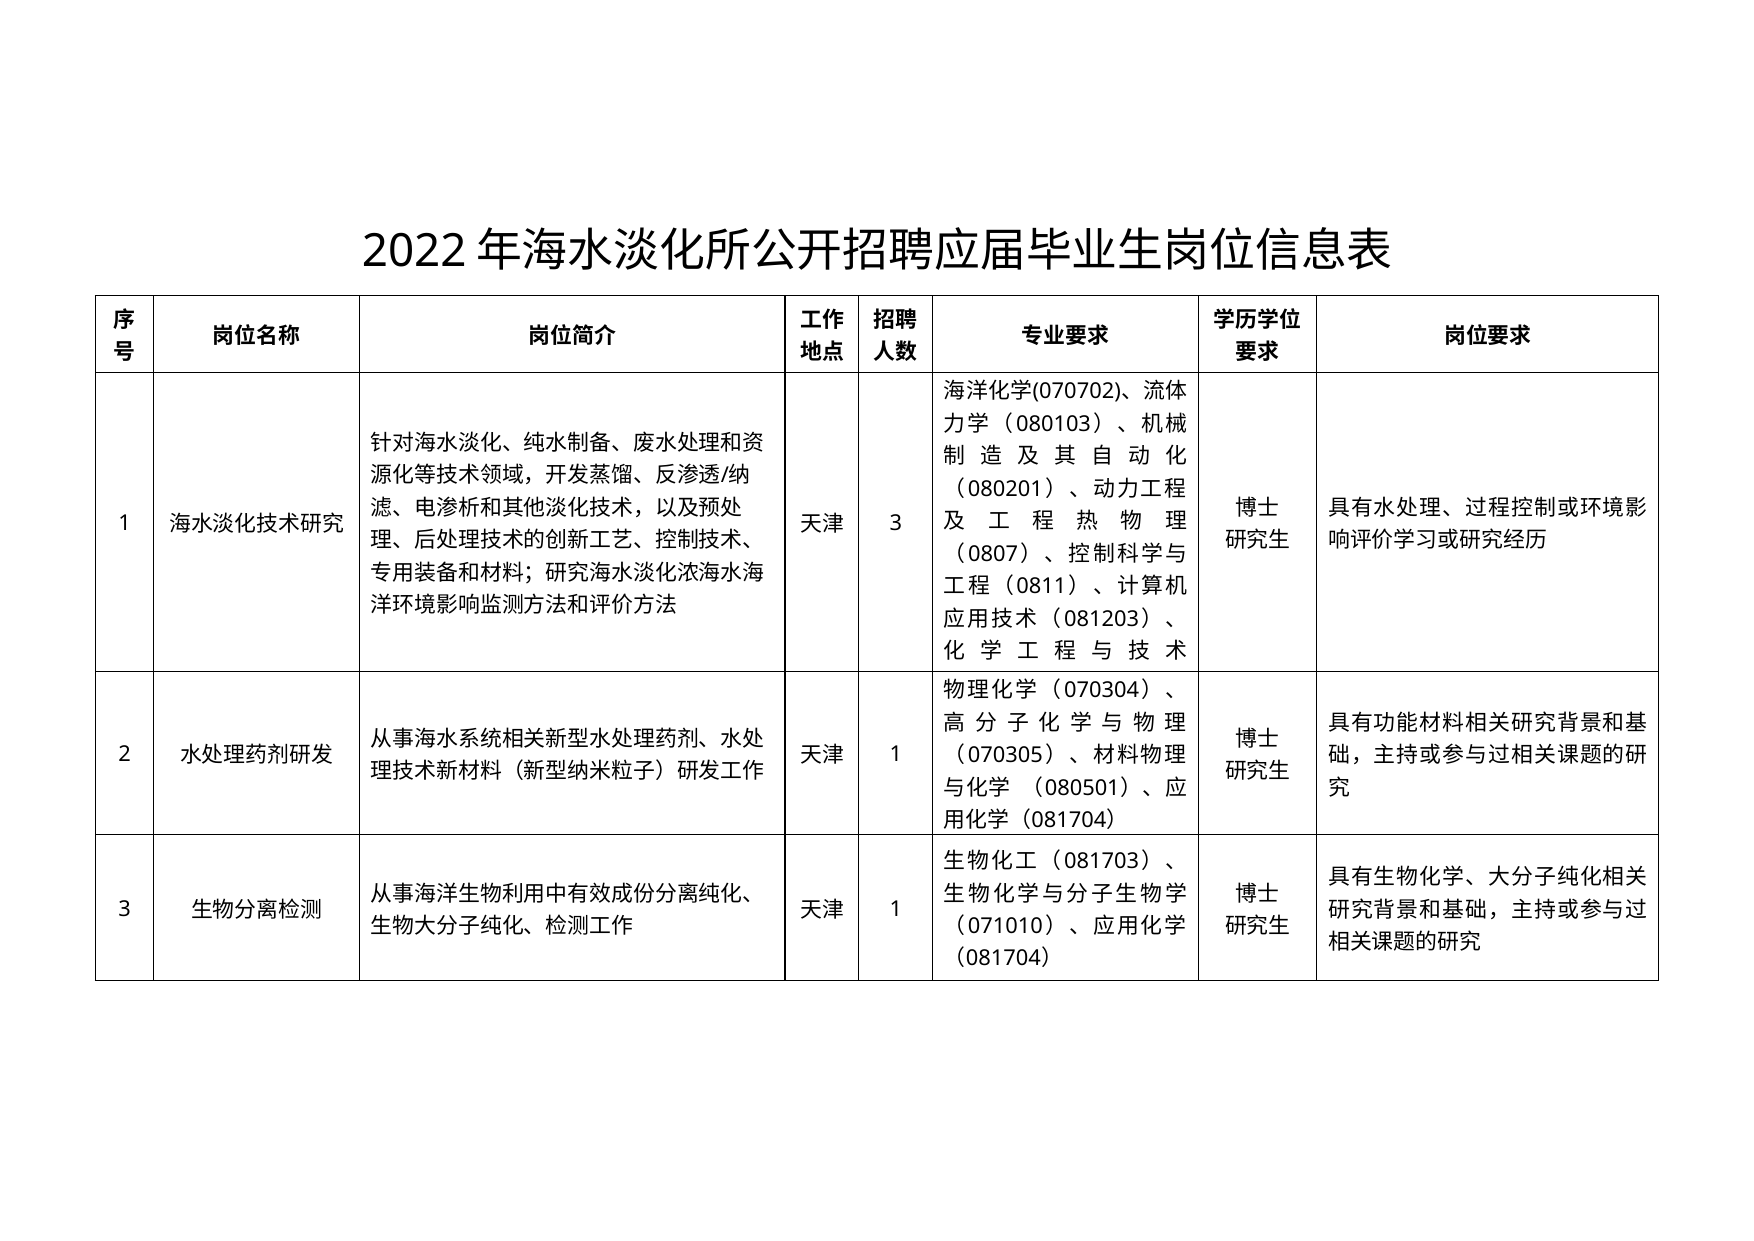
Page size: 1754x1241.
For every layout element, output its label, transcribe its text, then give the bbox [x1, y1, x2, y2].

table_cell 物理化学（070304）、高分子化学与物理（070305）、材料物理与化学 （080501）、应用化学（081704） [933, 672, 1198, 834]
table_cell 1 [859, 672, 932, 834]
table_cell 从事海水系统相关新型水处理药剂、水处理技术新材料（新型纳米粒子）研发工作 [360, 672, 784, 834]
table_header 工作 地点 [786, 296, 858, 372]
table_header 专业要求 [933, 296, 1198, 372]
table_cell 从事海洋生物利用中有效成份分离纯化、生物大分子纯化、检测工作 [360, 835, 784, 980]
table_cell 3 [96, 835, 153, 980]
table_header 岗位名称 [154, 296, 359, 372]
table_cell 针对海水淡化、纯水制备、废水处理和资源化等技术领域，开发蒸馏、反渗透/纳滤、电渗析和其他淡化技术，以及预处理、后处理技术的创新工艺、控制技术、专用装备和材料；研究海水淡化浓海水海洋环境影响监测方法和评价方法 [360, 373, 784, 671]
table_header 招聘人数 [859, 296, 932, 372]
table_header 岗位要求 [1317, 296, 1658, 372]
text 2022年海水淡化所公开招聘应届毕业生岗位信息表 [150, 198, 1604, 295]
table_cell 博士 研究生 [1199, 672, 1316, 834]
table_cell 天津 [786, 835, 858, 980]
table_cell 1 [859, 835, 932, 980]
table_cell 天津 [786, 373, 858, 671]
table_cell 海水淡化技术研究 [154, 373, 359, 671]
table_cell 生物化工（081703）、生物化学与分子生物学（071010）、应用化学（081704） [933, 835, 1198, 980]
table_cell 2 [96, 672, 153, 834]
table_cell 水处理药剂研发 [154, 672, 359, 834]
table_header 序号 [96, 296, 153, 372]
table_cell 具有生物化学、大分子纯化相关研究背景和基础，主持或参与过相关课题的研究 [1317, 835, 1658, 980]
table_header 岗位简介 [360, 296, 784, 372]
table_cell 1 [96, 373, 153, 671]
table_cell 博士 研究生 [1199, 835, 1316, 980]
table_cell 3 [859, 373, 932, 671]
table_cell 生物分离检测 [154, 835, 359, 980]
table_cell 博士 研究生 [1199, 373, 1316, 671]
table_cell 海洋化学(070702)、流体力学（080103）、机械制造及其自动化（080201）、动力工程及工程热物理（0807）、控制科学与工程（0811）、计算机应用技术（081203）、化学工程与技术（0817）、环境科学与工程（0830） [933, 373, 1198, 671]
table_cell 具有水处理、过程控制或环境影响评价学习或研究经历 [1317, 373, 1658, 671]
table_header 学历学位要求 [1199, 296, 1316, 372]
table_cell 具有功能材料相关研究背景和基础，主持或参与过相关课题的研究 [1317, 672, 1658, 834]
table_cell 天津 [786, 672, 858, 834]
